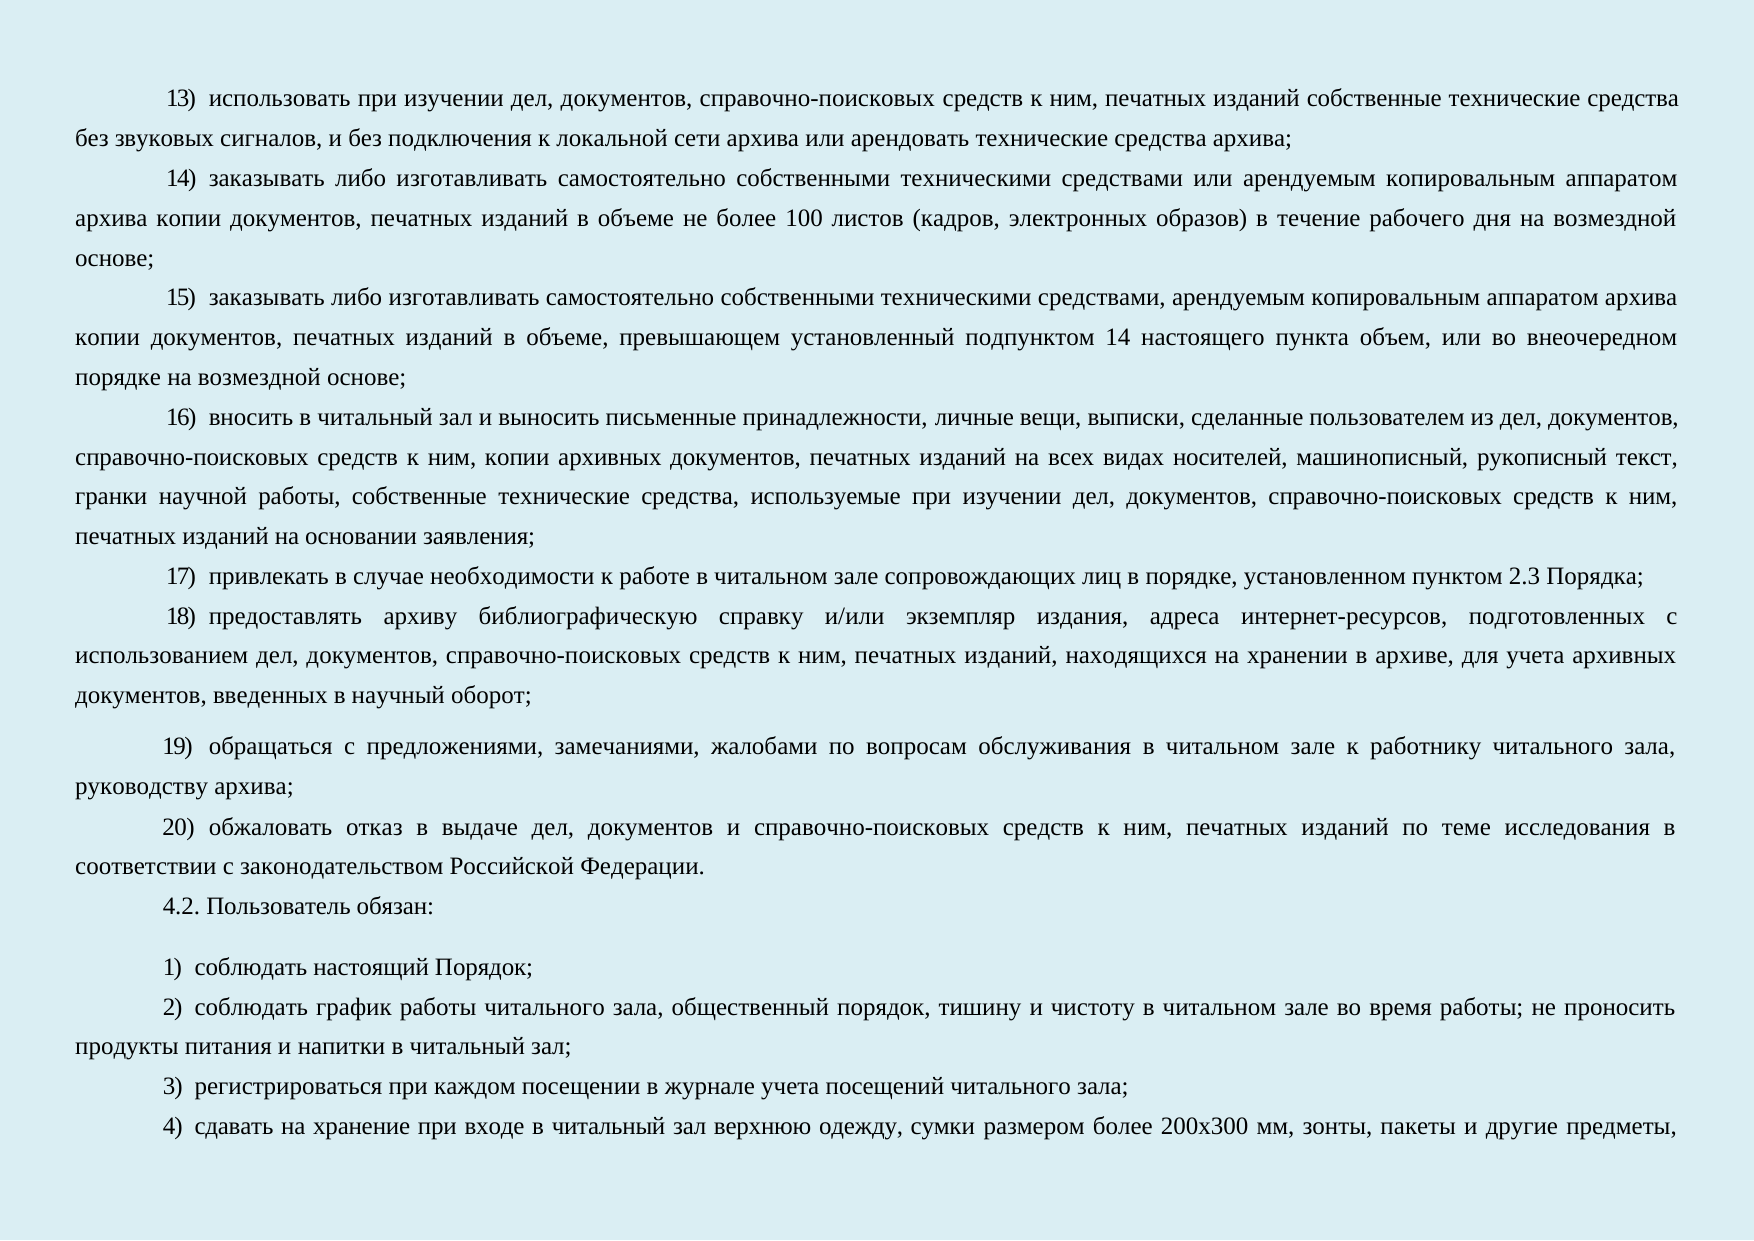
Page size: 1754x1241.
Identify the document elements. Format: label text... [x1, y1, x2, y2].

list привлекать в случае необходимости к работе в читальном зале сопровождающих лиц в порядке, установленном пунктом 2.3 Порядка; [75, 552, 1679, 592]
list заказывать либо изготавливать самостоятельно собственными техническими средствами или арендуемым копировальным аппаратом архива копии документов, печатных изданий в объеме не более 100 листов (кадров, электронных образов) в течение рабочего дня на возмездной основе; [75, 154, 1679, 274]
text 4.2. Пользователь обязан: [163, 883, 1679, 923]
list соблюдать график работы читального зала, общественный порядок, тишину и чистоту в читальном зале во время работы; не проносить продукты питания и напитки в читальный зал; [75, 983, 1677, 1063]
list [75, 1103, 1677, 1142]
list обращаться с предложениями, замечаниями, жалобами по вопросам обслуживания в читальном зале к работнику читального зала, руководству архива; [75, 723, 1677, 802]
list использовать при изучении дел, документов, справочно-поисковых средств к ним, печатных изданий собственные технические средства без звуковых сигналов, и без подключения к локальной сети архива или арендовать технические средства архива; [75, 75, 1679, 154]
list обжаловать отказ в выдаче дел, документов и справочно-поисковых средств к ним, печатных изданий по теме исследования в соответствии с законодательством Российской Федерации. [75, 803, 1677, 883]
list регистрироваться при каждом посещении в журнале учета посещений читального зала; [75, 1063, 1677, 1103]
list предоставлять архиву библиографическую справку и/или экземпляр издания, адреса интернет-ресурсов, подготовленных с использованием дел, документов, справочно-поисковых средств к ним, печатных изданий, находящихся на хранении в архиве, для учета архивных документов, введенных в научный оборот; [75, 592, 1679, 712]
list соблюдать настоящий Порядок; [163, 943, 1679, 983]
list вносить в читальный зал и выносить письменные принадлежности, личные вещи, выписки, сделанные пользователем из дел, документов, справочно-поисковых средств к ним, копии архивных документов, печатных изданий на всех видах носителей, машинописный, рукописный текст, гранки научной работы, собственные технические средства, используемые при изучении дел, документов, справочно-поисковых средств к ним, печатных изданий на основании заявления; [75, 393, 1679, 552]
list заказывать либо изготавливать самостоятельно собственными техническими средствами, арендуемым копировальным аппаратом архива копии документов, печатных изданий в объеме, превышающем установленный подпунктом 14 настоящего пункта объем, или во внеочередном порядке на возмездной основе; [75, 274, 1679, 393]
